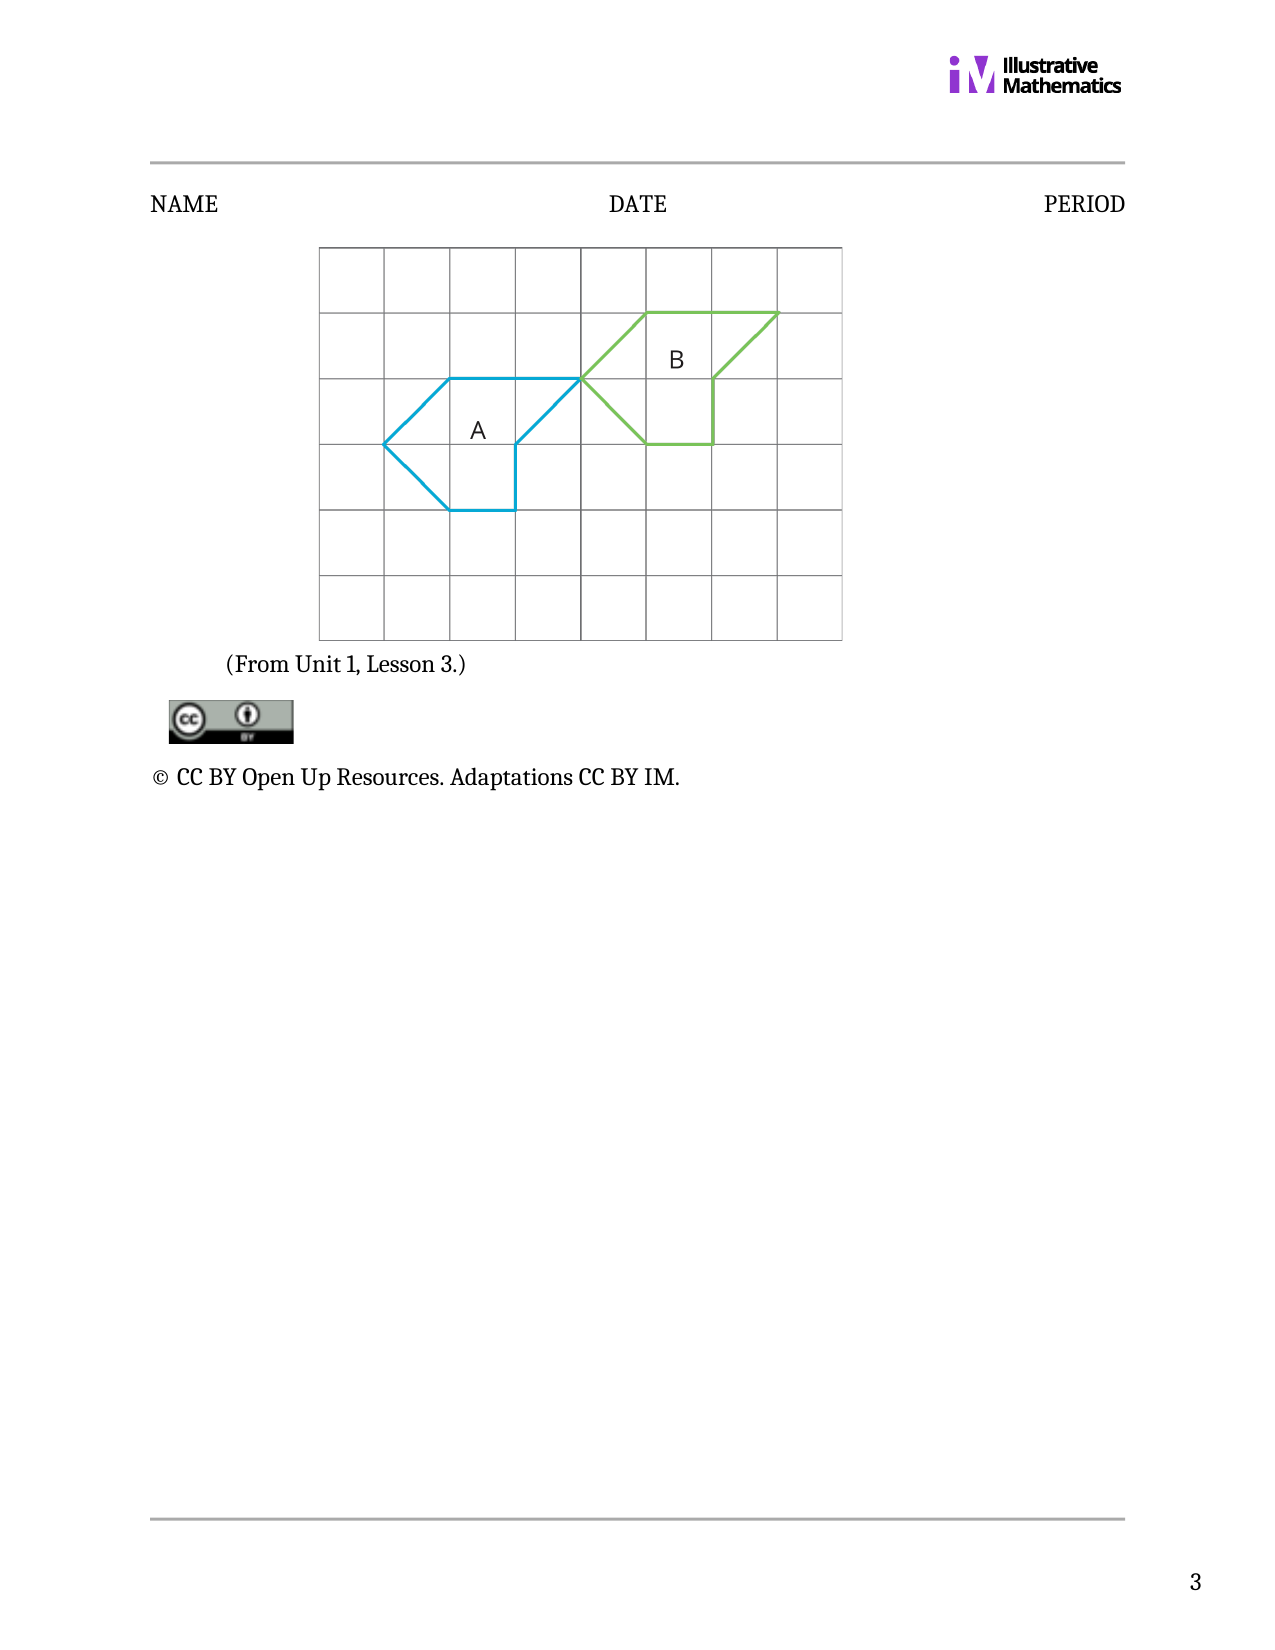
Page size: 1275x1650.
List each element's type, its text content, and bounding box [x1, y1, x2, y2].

picture [318, 247, 843, 641]
picture [168, 700, 294, 744]
picture [949, 55, 1121, 93]
list (From Unit 1, Lesson 3.) [175, 650, 1125, 679]
text © CC BY Open Up Resources. Adaptations CC BY IM. [150, 762, 1125, 791]
